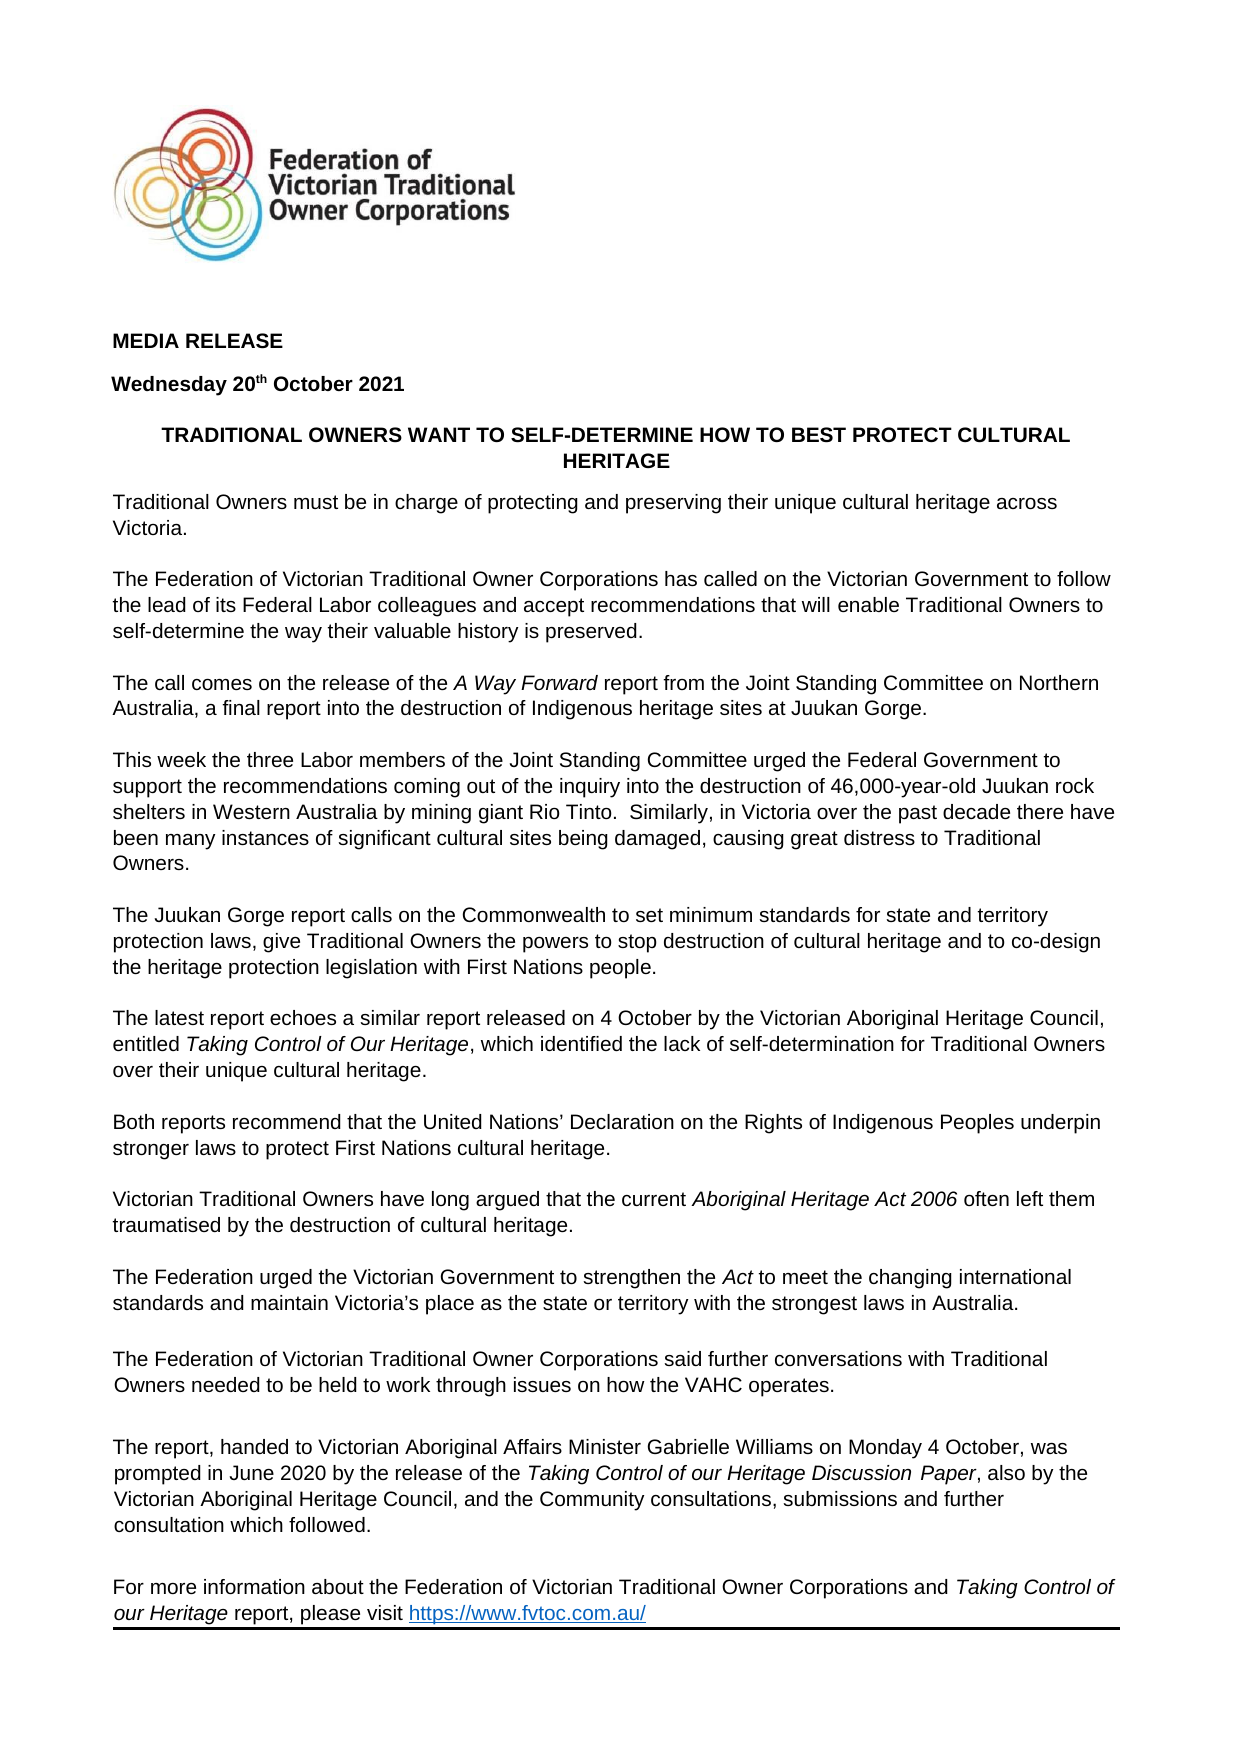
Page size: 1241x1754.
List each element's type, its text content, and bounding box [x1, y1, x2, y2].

text For more information about the Federation of Victorian Traditional Owner Corporations and Taking Control of our Heritage report, please visit https://www.fvtoc.com.au/ [112, 1575, 1120, 1630]
text Traditional Owners must be in charge of protecting and preserving their unique cultural heritage across Victoria. [112, 489, 1120, 539]
text The call comes on the release of the A Way Forward report from the Joint Standing Committee on Northern Australia, a final report into the destruction of Indigenous heritage sites at Juukan Gorge. [112, 670, 1120, 720]
text Wednesday 20th October 2021 [111, 372, 1120, 396]
text The report, handed to Victorian Aboriginal Affairs Minister Gabrielle Williams on Monday 4 October, was prompted in June 2020 by the release of the Taking Control of our Heritage Discussion Paper, also by the Victorian Aboriginal Heritage Council, and the Community consultations, submissions and further consultation which followed. [112, 1435, 1120, 1537]
text Victorian Traditional Owners have long argued that the current Aboriginal Heritage Act 2006 often left them traumatised by the destruction of cultural heritage. [112, 1187, 1120, 1237]
text The Federation of Victorian Traditional Owner Corporations said further conversations with Traditional Owners needed to be held to work through issues on how the VAHC operates. [112, 1347, 1120, 1397]
text The Juukan Gorge report calls on the Commonwealth to set minimum standards for state and territory protection laws, give Traditional Owners the powers to stop destruction of cultural heritage and to co-design the heritage protection legislation with First Nations people. [112, 903, 1120, 978]
text Both reports recommend that the United Nations’ Declaration on the Rights of Indigenous Peoples underpin stronger laws to protect First Nations cultural heritage. [112, 1109, 1120, 1159]
text This week the three Labor members of the Joint Standing Committee urged the Federal Government to support the recommendations coming out of the inquiry into the destruction of 46,000-year-old Juukan rock shelters in Western Australia by mining giant Rio Tinto. Similarly, in Victoria over the past decade there have been many instances of significant cultural sites being damaged, causing great distress to Traditional Owners. [112, 748, 1120, 875]
text The Federation of Victorian Traditional Owner Corporations has called on the Victorian Government to follow the lead of its Federal Labor colleagues and accept recommendations that will enable Traditional Owners to self-determine the way their valuable history is preserved. [112, 567, 1120, 643]
text TRADITIONAL OWNERS WANT TO SELF-DETERMINE HOW TO BEST PROTECT CULTURAL HERITAGE [112, 423, 1120, 473]
picture [112, 105, 528, 286]
text MEDIA RELEASE [111, 297, 1120, 353]
text The latest report echoes a similar report released on 4 October by the Victorian Aboriginal Heritage Council, entitled Taking Control of Our Heritage, which identified the lack of self-determination for Traditional Owners over their unique cultural heritage. [112, 1006, 1120, 1082]
text The Federation urged the Victorian Government to strengthen the Act to meet the changing international standards and maintain Victoria’s place as the state or territory with the strongest laws in Australia. [112, 1264, 1120, 1314]
